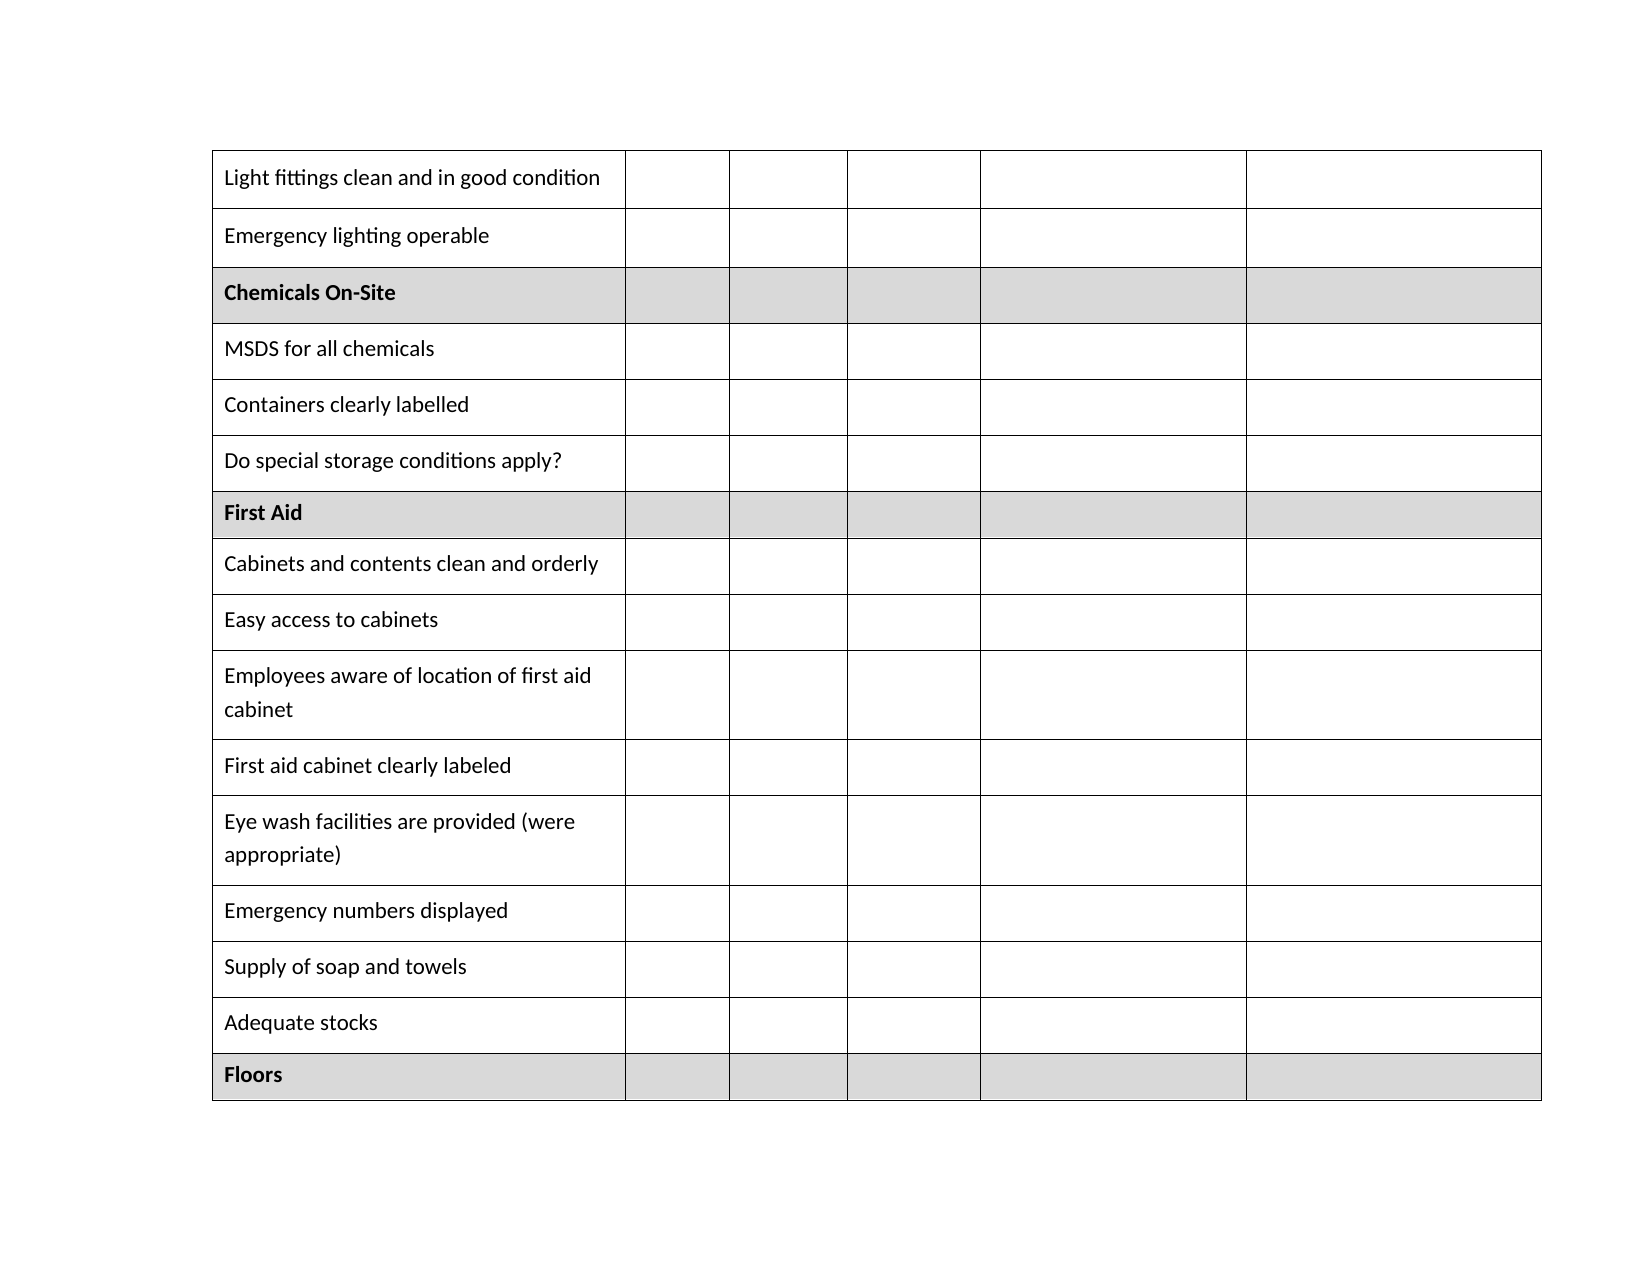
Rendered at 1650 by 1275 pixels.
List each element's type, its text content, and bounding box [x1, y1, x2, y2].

table_cell [848, 324, 980, 379]
table_cell [981, 740, 1246, 795]
table_cell [848, 539, 980, 593]
table_cell [848, 796, 980, 885]
table_cell [1247, 651, 1541, 739]
table_cell [626, 151, 729, 208]
table_cell [1247, 268, 1541, 323]
table_cell First aid cabinet clearly labeled [213, 740, 625, 795]
table_cell [626, 796, 729, 885]
table_cell [626, 380, 729, 435]
table_cell MSDS for all chemicals [213, 324, 625, 379]
table_cell [981, 998, 1246, 1053]
table_cell [981, 595, 1246, 649]
table_cell Supply of soap and towels [213, 942, 625, 997]
table_cell [626, 1054, 729, 1099]
table_cell [730, 651, 847, 739]
table_cell [981, 886, 1246, 941]
table_cell Cabinets and contents clean and orderly [213, 539, 625, 593]
table_cell [848, 436, 980, 491]
table_cell [730, 268, 847, 323]
table_cell [848, 492, 980, 537]
table_cell [626, 209, 729, 267]
table_cell [848, 998, 980, 1053]
table_cell [730, 324, 847, 379]
table_cell Floors [213, 1054, 625, 1099]
table_cell [981, 492, 1246, 537]
table_cell Containers clearly labelled [213, 380, 625, 435]
table_cell Emergency lighting operable [213, 209, 625, 267]
table_cell Do special storage conditions apply? [213, 436, 625, 491]
table_cell [626, 539, 729, 593]
table_cell Employees aware of location of first aid cabinet [213, 651, 625, 739]
table_cell [730, 1054, 847, 1099]
table_cell [981, 436, 1246, 491]
table_cell [730, 209, 847, 267]
table_cell [626, 942, 729, 997]
table_cell [730, 740, 847, 795]
table_cell [730, 942, 847, 997]
table_cell [730, 595, 847, 649]
table_cell [1247, 324, 1541, 379]
table_cell [848, 740, 980, 795]
table_cell [626, 436, 729, 491]
table_cell [848, 268, 980, 323]
table_cell [730, 492, 847, 537]
table_cell [981, 539, 1246, 593]
table_cell [1247, 796, 1541, 885]
table_cell [1247, 492, 1541, 537]
table_cell [626, 324, 729, 379]
table_cell [981, 151, 1246, 208]
table_cell [848, 942, 980, 997]
table_cell [848, 1054, 980, 1099]
table_cell [1247, 595, 1541, 649]
table_cell Easy access to cabinets [213, 595, 625, 649]
table_cell [981, 380, 1246, 435]
table_cell [730, 151, 847, 208]
table_cell [981, 651, 1246, 739]
table_cell [1247, 151, 1541, 208]
table_cell [848, 380, 980, 435]
table_cell [981, 268, 1246, 323]
table_cell [848, 209, 980, 267]
table_cell [730, 539, 847, 593]
table_cell [981, 209, 1246, 267]
table_cell [730, 886, 847, 941]
table_cell [981, 942, 1246, 997]
table_cell [626, 651, 729, 739]
table_cell [1247, 436, 1541, 491]
table_cell [1247, 942, 1541, 997]
table_cell Emergency numbers displayed [213, 886, 625, 941]
table_cell [1247, 1054, 1541, 1099]
table_cell [1247, 886, 1541, 941]
table_cell [1247, 380, 1541, 435]
table_cell [626, 740, 729, 795]
table_cell [848, 151, 980, 208]
table_cell [1247, 998, 1541, 1053]
table_cell [848, 886, 980, 941]
table_cell [981, 796, 1246, 885]
table_cell [848, 595, 980, 649]
table_cell Adequate stocks [213, 998, 625, 1053]
table_cell [626, 595, 729, 649]
table_cell [730, 998, 847, 1053]
table_cell [626, 492, 729, 537]
table_cell [848, 651, 980, 739]
table_cell [1247, 209, 1541, 267]
table_cell [730, 380, 847, 435]
table_cell [1247, 740, 1541, 795]
table_cell [626, 998, 729, 1053]
table_cell [981, 1054, 1246, 1099]
table_cell [626, 886, 729, 941]
table_cell [981, 324, 1246, 379]
table_cell [1247, 539, 1541, 593]
table_cell [730, 796, 847, 885]
table_cell Light fittings clean and in good condition [213, 151, 625, 208]
table_cell First Aid [213, 492, 625, 537]
table_cell [730, 436, 847, 491]
table_cell Chemicals On-Site [213, 268, 625, 323]
table_cell [626, 268, 729, 323]
table_cell Eye wash facilities are provided (were appropriate) [213, 796, 625, 885]
